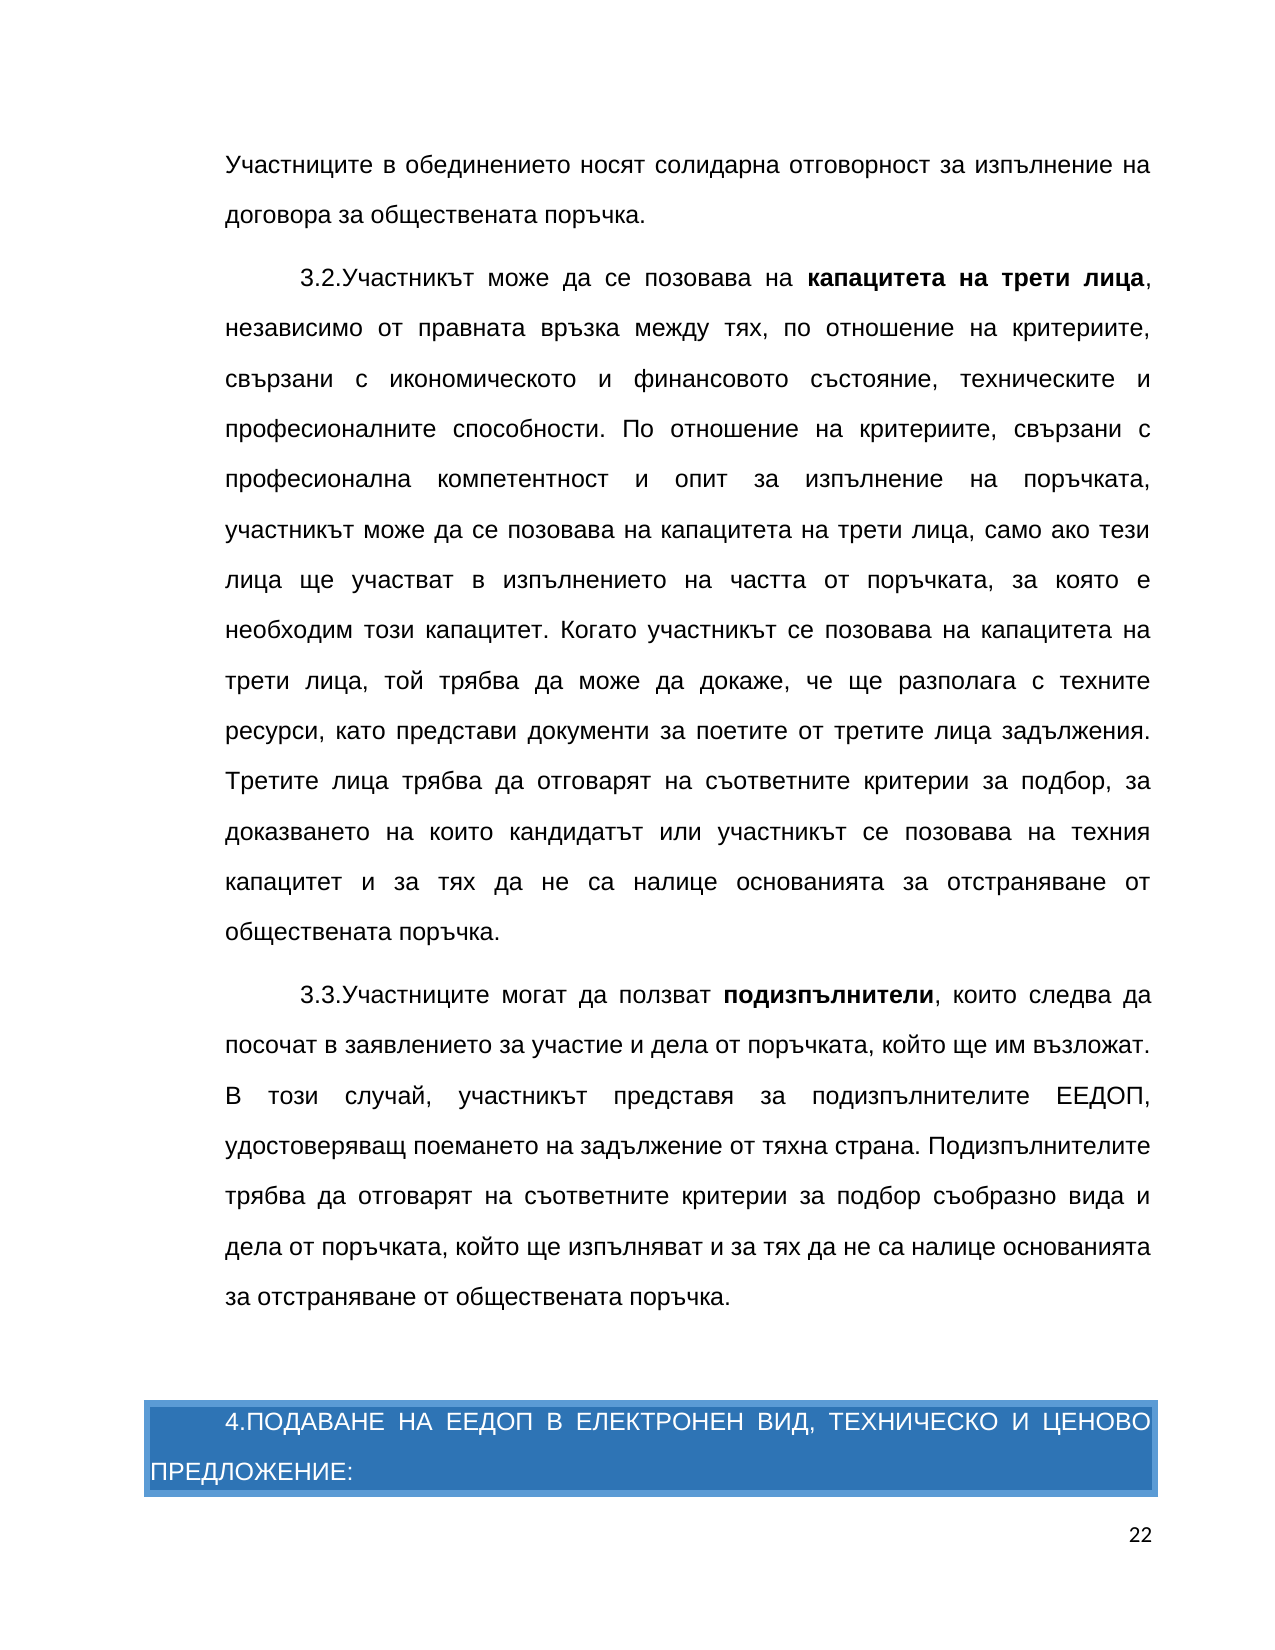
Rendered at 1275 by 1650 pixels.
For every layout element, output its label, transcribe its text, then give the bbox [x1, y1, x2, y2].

text 4.ПОДАВАНЕ НА ЕЕДОП В ЕЛЕКТРОНЕН ВИД, ТЕХНИЧЕСКО И ЦЕНОВО ПРЕДЛОЖЕНИЕ: [150, 1407, 1152, 1490]
text 3.2.Участникът може да се позовава на капацитета на трети лица, независимо от правната връзка между тях, по отношение на критериите, свързани с икономическото и финансовото състояние, техническите и професионалните способности. По отношение на критериите, свързани с професионална компетентност и опит за изпълнение на поръчката, участникът може да се позовава на капацитета на трети лица, само ако тези лица ще участват в изпълнението на частта от поръчката, за която е необходим този капацитет. Когато участникът се позовава на капацитета на трети лица, той трябва да може да докаже, че ще разполага с техните ресурси, като представи документи за поетите от третите лица задължения. Третите лица трябва да отговарят на съответните критерии за подбор, за доказването на които кандидатът или участникът се позовава на техния капацитет и за тях да не са налице основанията за отстраняване от обществената поръчка. [225, 263, 1152, 951]
text 3.3.Участниците могат да ползват подизпълнители, които следва да посочат в заявлението за участие и дела от поръчката, който ще им възложат. В този случай, участникът представя за подизпълнителите ЕЕДОП, удостоверяващ поемането на задължение от тяхна страна. Подизпълнителите трябва да отговарят на съответните критерии за подбор съобразно вида и дела от поръчката, който ще изпълняват и за тях да не са налице основанията за отстраняване от обществената поръчка. [225, 980, 1152, 1315]
text Участниците в обединението носят солидарна отговорност за изпълнение на договора за обществената поръчка. [225, 150, 1152, 234]
